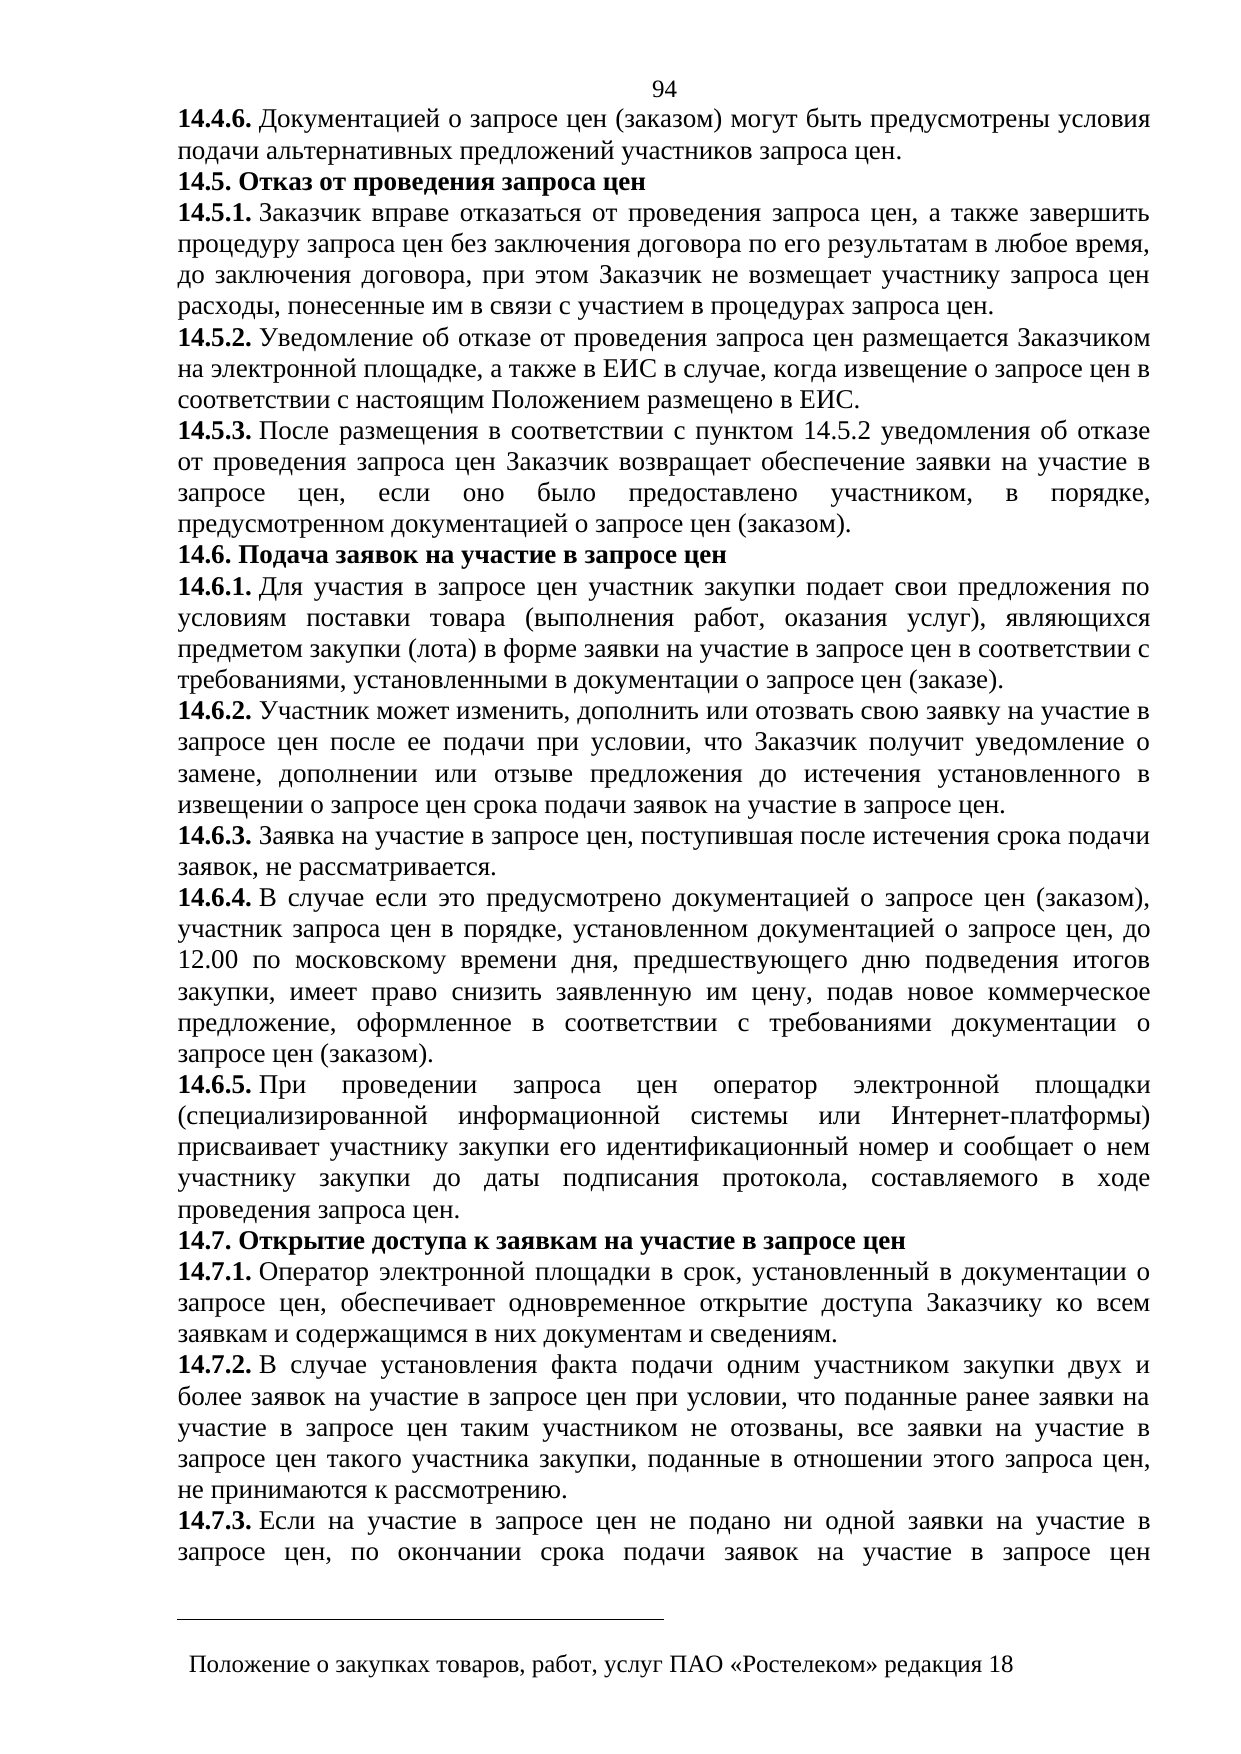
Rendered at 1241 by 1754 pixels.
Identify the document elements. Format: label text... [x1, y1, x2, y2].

list При проведении запроса цен оператор электронной площадки (специализированной информационной системы или Интернет-платформы) присваивает участнику закупки его идентификационный номер и сообщает о нем участнику закупки до даты подписания протокола, составляемого в ходе проведения запроса цен. [177, 1068, 1152, 1224]
list Уведомление об отказе от проведения запроса цен размещается Заказчиком на электронной площадке, а также в ЕИС в случае, когда извещение о запросе цен в соответствии с настоящим Положением размещено в ЕИС. [177, 321, 1152, 414]
list Отказ от проведения запроса цен [177, 165, 1152, 196]
list Оператор электронной площадки в срок, установленный в документации о запросе цен, обеспечивает одновременное открытие доступа Заказчику ко всем заявкам и содержащимся в них документам и сведениям. [177, 1255, 1152, 1348]
list В случае если это предусмотрено документацией о запросе цен (заказом), участник запроса цен в порядке, установленном документацией о запросе цен, до 12.00 по московскому времени дня, предшествующего дню подведения итогов закупки, имеет право снизить заявленную им цену, подав новое коммерческое предложение, оформленное в соответствии с требованиями документации о запросе цен (заказом). [177, 881, 1152, 1068]
list Открытие доступа к заявкам на участие в запросе цен [177, 1224, 1152, 1255]
list Заявка на участие в запросе цен, поступившая после истечения срока подачи заявок, не рассматривается. [177, 819, 1152, 881]
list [177, 1504, 1152, 1566]
list Участник может изменить, дополнить или отозвать свою заявку на участие в запросе цен после ее подачи при условии, что Заказчик получит уведомление о замене, дополнении или отзыве предложения до истечения установленного в извещении о запросе цен срока подачи заявок на участие в запросе цен. [177, 694, 1152, 819]
list Документацией о запросе цен (заказом) могут быть предусмотрены условия подачи альтернативных предложений участников запроса цен. [177, 103, 1152, 165]
list Подача заявок на участие в запросе цен [177, 539, 1152, 570]
list В случае установления факта подачи одним участником закупки двух и более заявок на участие в запросе цен при условии, что поданные ранее заявки на участие в запросе цен таким участником не отозваны, все заявки на участие в запросе цен такого участника закупки, поданные в отношении этого запроса цен, не принимаются к рассмотрению. [177, 1348, 1152, 1504]
list Для участия в запросе цен участник закупки подает свои предложения по условиям поставки товара (выполнения работ, оказания услуг), являющихся предметом закупки (лота) в форме заявки на участие в запросе цен в соответствии с требованиями, установленными в документации о запросе цен (заказе). [177, 570, 1152, 694]
list После размещения в соответствии с пунктом 14.5.2 уведомления об отказе от проведения запроса цен Заказчик возвращает обеспечение заявки на участие в запросе цен, если оно было предоставлено участником, в порядке, предусмотренном документацией о запросе цен (заказом). [177, 414, 1152, 539]
list Заказчик вправе отказаться от проведения запроса цен, а также завершить процедуру запроса цен без заключения договора по его результатам в любое время, до заключения договора, при этом Заказчик не возмещает участнику запроса цен расходы, понесенные им в связи с участием в процедурах запроса цен. [177, 196, 1152, 321]
